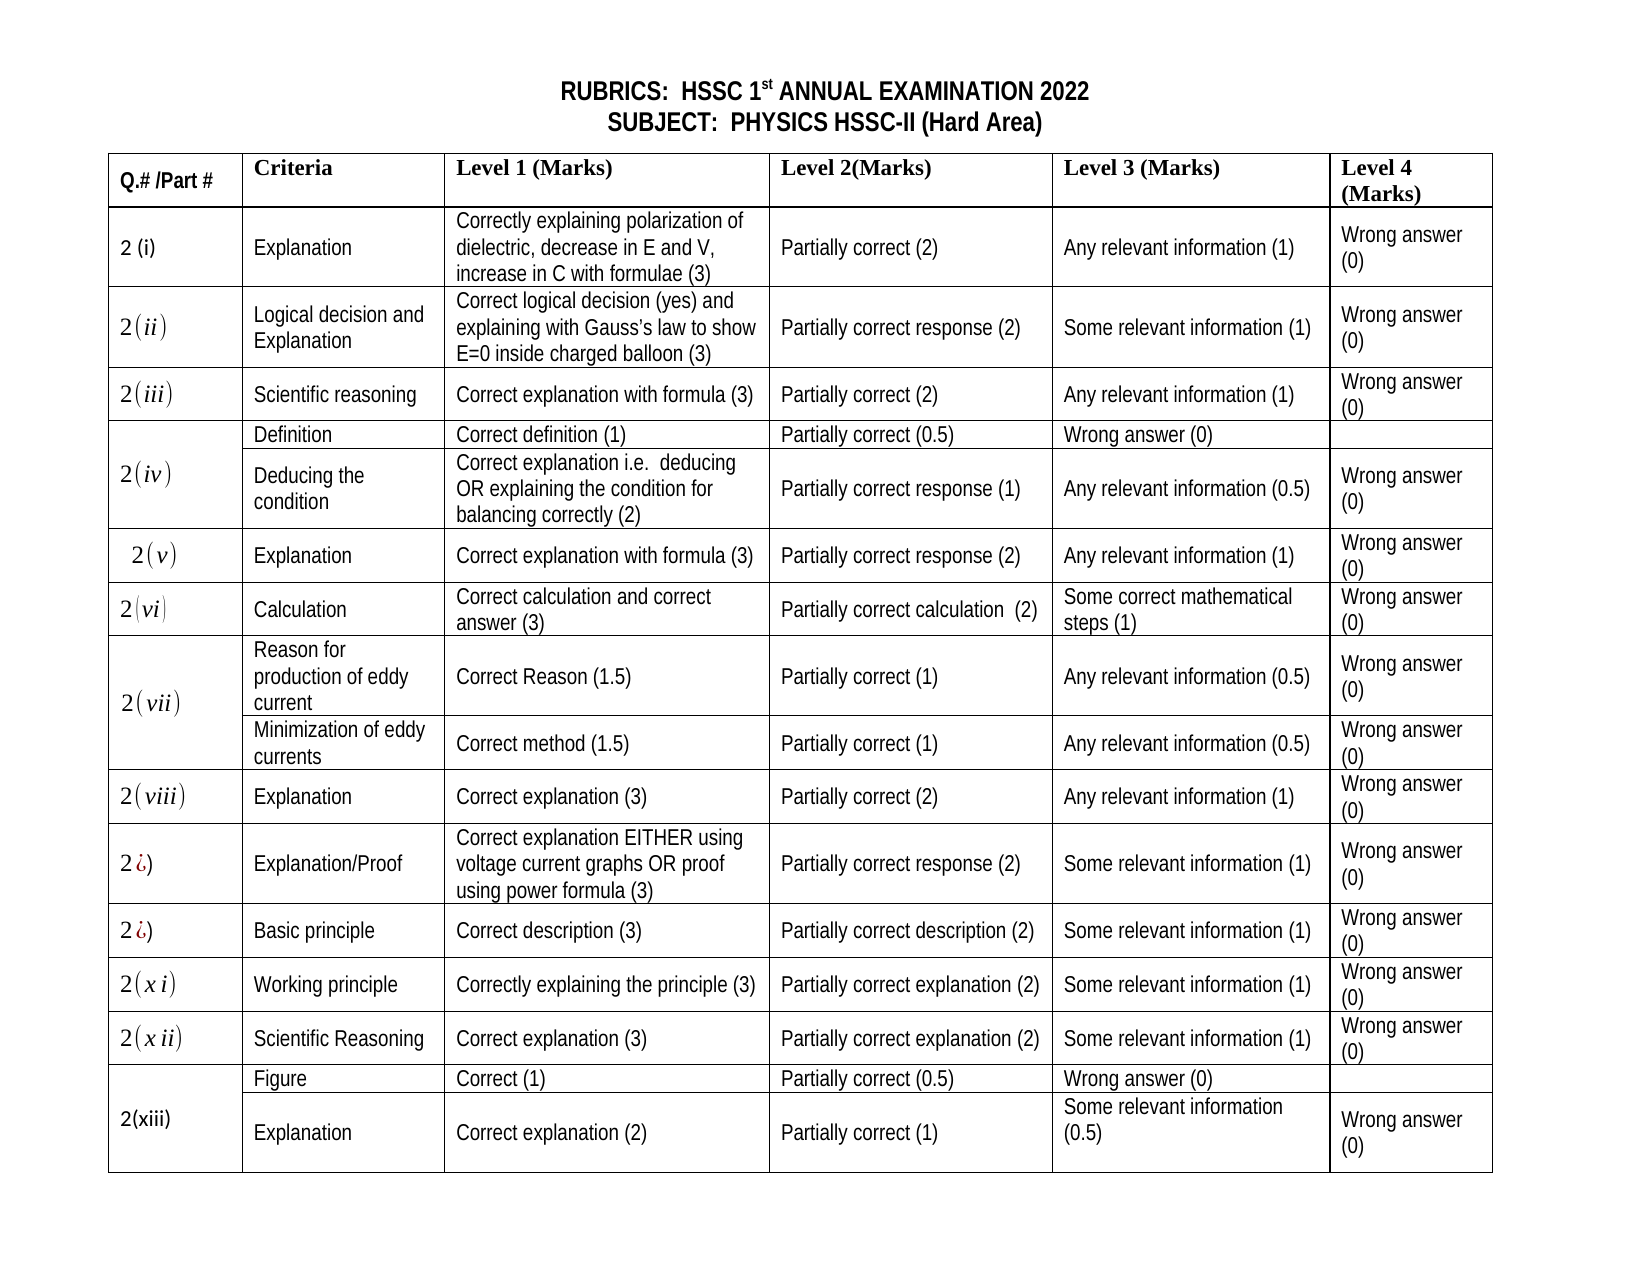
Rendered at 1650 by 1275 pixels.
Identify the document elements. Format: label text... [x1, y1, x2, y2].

table_cell Correct explanation with formula (3) [445, 529, 769, 582]
table_cell [1331, 1065, 1492, 1092]
table_cell Wrong answer (0) [1331, 770, 1492, 823]
table_cell ) [109, 824, 242, 903]
table_cell Correct description (3) [445, 904, 769, 957]
text RUBRICS: HSSC 1st ANNUAL EXAMINATION 2022 [120, 75, 1530, 106]
table_cell Some relevant information (1) [1053, 1012, 1329, 1064]
table_cell Partially correct (2) [770, 770, 1052, 823]
table_cell Partially correct (1) [770, 636, 1052, 715]
text SUBJECT: PHYSICS HSSC-II (Hard Area) [120, 106, 1530, 137]
table_cell Wrong answer (0) [1331, 904, 1492, 957]
table_header Criteria [243, 154, 444, 206]
table_cell Correct explanation with formula (3) [445, 368, 769, 420]
table_cell Correct explanation (3) [445, 770, 769, 823]
table_cell [109, 421, 242, 528]
table_header Level 4 (Marks) [1331, 154, 1492, 206]
table_cell Scientific Reasoning [243, 1012, 444, 1064]
table_cell Wrong answer (0) [1331, 716, 1492, 769]
table_cell Partially correct (2) [770, 208, 1052, 286]
table_cell Reason for production of eddy current [243, 636, 444, 715]
table_cell Partially correct (0.5) [770, 1065, 1052, 1092]
table_cell Some relevant information (1) [1053, 824, 1329, 903]
table_cell Some relevant information (1) [1053, 904, 1329, 957]
table_cell Wrong answer (0) [1331, 1093, 1492, 1172]
table_header Level 1 (Marks) [445, 154, 769, 206]
table_header Level 3 (Marks) [1053, 154, 1329, 206]
table_cell Partially correct response (1) [770, 449, 1052, 528]
table_cell Partially correct (1) [770, 1093, 1052, 1172]
table_cell [109, 287, 242, 367]
table_cell Wrong answer (0) [1053, 1065, 1329, 1092]
table_cell [109, 636, 242, 769]
table_cell Wrong answer (0) [1331, 636, 1492, 715]
table_cell Correct logical decision (yes) and explaining with Gauss’s law to show E=0 inside charged balloon (3) [445, 287, 769, 367]
table_cell Explanation [243, 208, 444, 286]
table_cell Explanation/Proof [243, 824, 444, 903]
table_cell Wrong answer (0) [1331, 583, 1492, 635]
table_cell Working principle [243, 958, 444, 1011]
table_cell Any relevant information (1) [1053, 529, 1329, 582]
table_cell Partially correct calculation (2) [770, 583, 1052, 635]
table_cell Correct Reason (1.5) [445, 636, 769, 715]
table_cell Some relevant information (1) [1053, 958, 1329, 1011]
table_cell Correct method (1.5) [445, 716, 769, 769]
table_header Level 2(Marks) [770, 154, 1052, 206]
table_cell Logical decision and Explanation [243, 287, 444, 367]
table_cell [109, 529, 242, 582]
table_cell Any relevant information (0.5) [1053, 716, 1329, 769]
table_cell Wrong answer (0) [1331, 958, 1492, 1011]
table_cell Minimization of eddy currents [243, 716, 444, 769]
table_header Q.# /Part # [109, 154, 242, 206]
table_cell Scientific reasoning [243, 368, 444, 420]
table_cell [109, 583, 242, 635]
table_cell Some relevant information (1) [1053, 287, 1329, 367]
table_cell Correct explanation (2) [445, 1093, 769, 1172]
table_cell ) [109, 904, 242, 957]
table_cell Wrong answer (0) [1331, 529, 1492, 582]
table_cell Wrong answer (0) [1331, 287, 1492, 367]
table_cell Partially correct response (2) [770, 824, 1052, 903]
table_cell Partially correct (2) [770, 368, 1052, 420]
table_cell Partially correct response (2) [770, 287, 1052, 367]
table_cell Definition [243, 421, 444, 448]
table_cell Any relevant information (1) [1053, 208, 1329, 286]
table_cell Explanation [243, 1093, 444, 1172]
table_cell Explanation [243, 770, 444, 823]
table_cell Correct definition (1) [445, 421, 769, 448]
table_cell Partially correct description (2) [770, 904, 1052, 957]
table_cell Wrong answer (0) [1053, 421, 1329, 448]
table_cell Wrong answer (0) [1331, 1012, 1492, 1064]
table_cell Correct (1) [445, 1065, 769, 1092]
table_cell Correct explanation EITHER using voltage current graphs OR proof using power formula (3) [445, 824, 769, 903]
table_cell Wrong answer (0) [1331, 824, 1492, 903]
table_cell Correct explanation i.e. deducing OR explaining the condition for balancing correctly (2) [445, 449, 769, 528]
table_cell Deducing the condition [243, 449, 444, 528]
table_cell 2(xiii) [109, 1065, 242, 1172]
table_cell Partially correct (0.5) [770, 421, 1052, 448]
table_cell Correct explanation (3) [445, 1012, 769, 1064]
table_cell Any relevant information (0.5) [1053, 636, 1329, 715]
table_cell Partially correct response (2) [770, 529, 1052, 582]
table_cell Explanation [243, 529, 444, 582]
table_cell Any relevant information (0.5) [1053, 449, 1329, 528]
table_cell Some relevant information (0.5) [1053, 1093, 1329, 1172]
table_cell Wrong answer (0) [1331, 449, 1492, 528]
table_cell Wrong answer (0) [1331, 368, 1492, 420]
table_cell Some correct mathematical steps (1) [1053, 583, 1329, 635]
table_cell [1331, 421, 1492, 448]
table_cell [109, 368, 242, 420]
table_cell Correctly explaining the principle (3) [445, 958, 769, 1011]
table_cell Partially correct (1) [770, 716, 1052, 769]
table_cell [109, 770, 242, 823]
table_cell [109, 958, 242, 1011]
table_cell Calculation [243, 583, 444, 635]
table_cell Partially correct explanation (2) [770, 958, 1052, 1011]
table_cell Wrong answer (0) [1331, 208, 1492, 286]
table_cell Figure [243, 1065, 444, 1092]
table_cell 2 (i) [109, 208, 242, 286]
table_cell Partially correct explanation (2) [770, 1012, 1052, 1064]
table_cell [109, 1012, 242, 1064]
table_cell Basic principle [243, 904, 444, 957]
table_cell Correct calculation and correct answer (3) [445, 583, 769, 635]
table_cell Any relevant information (1) [1053, 770, 1329, 823]
table_cell Correctly explaining polarization of dielectric, decrease in E and V, increase in C with formulae (3) [445, 208, 769, 286]
table_cell Any relevant information (1) [1053, 368, 1329, 420]
